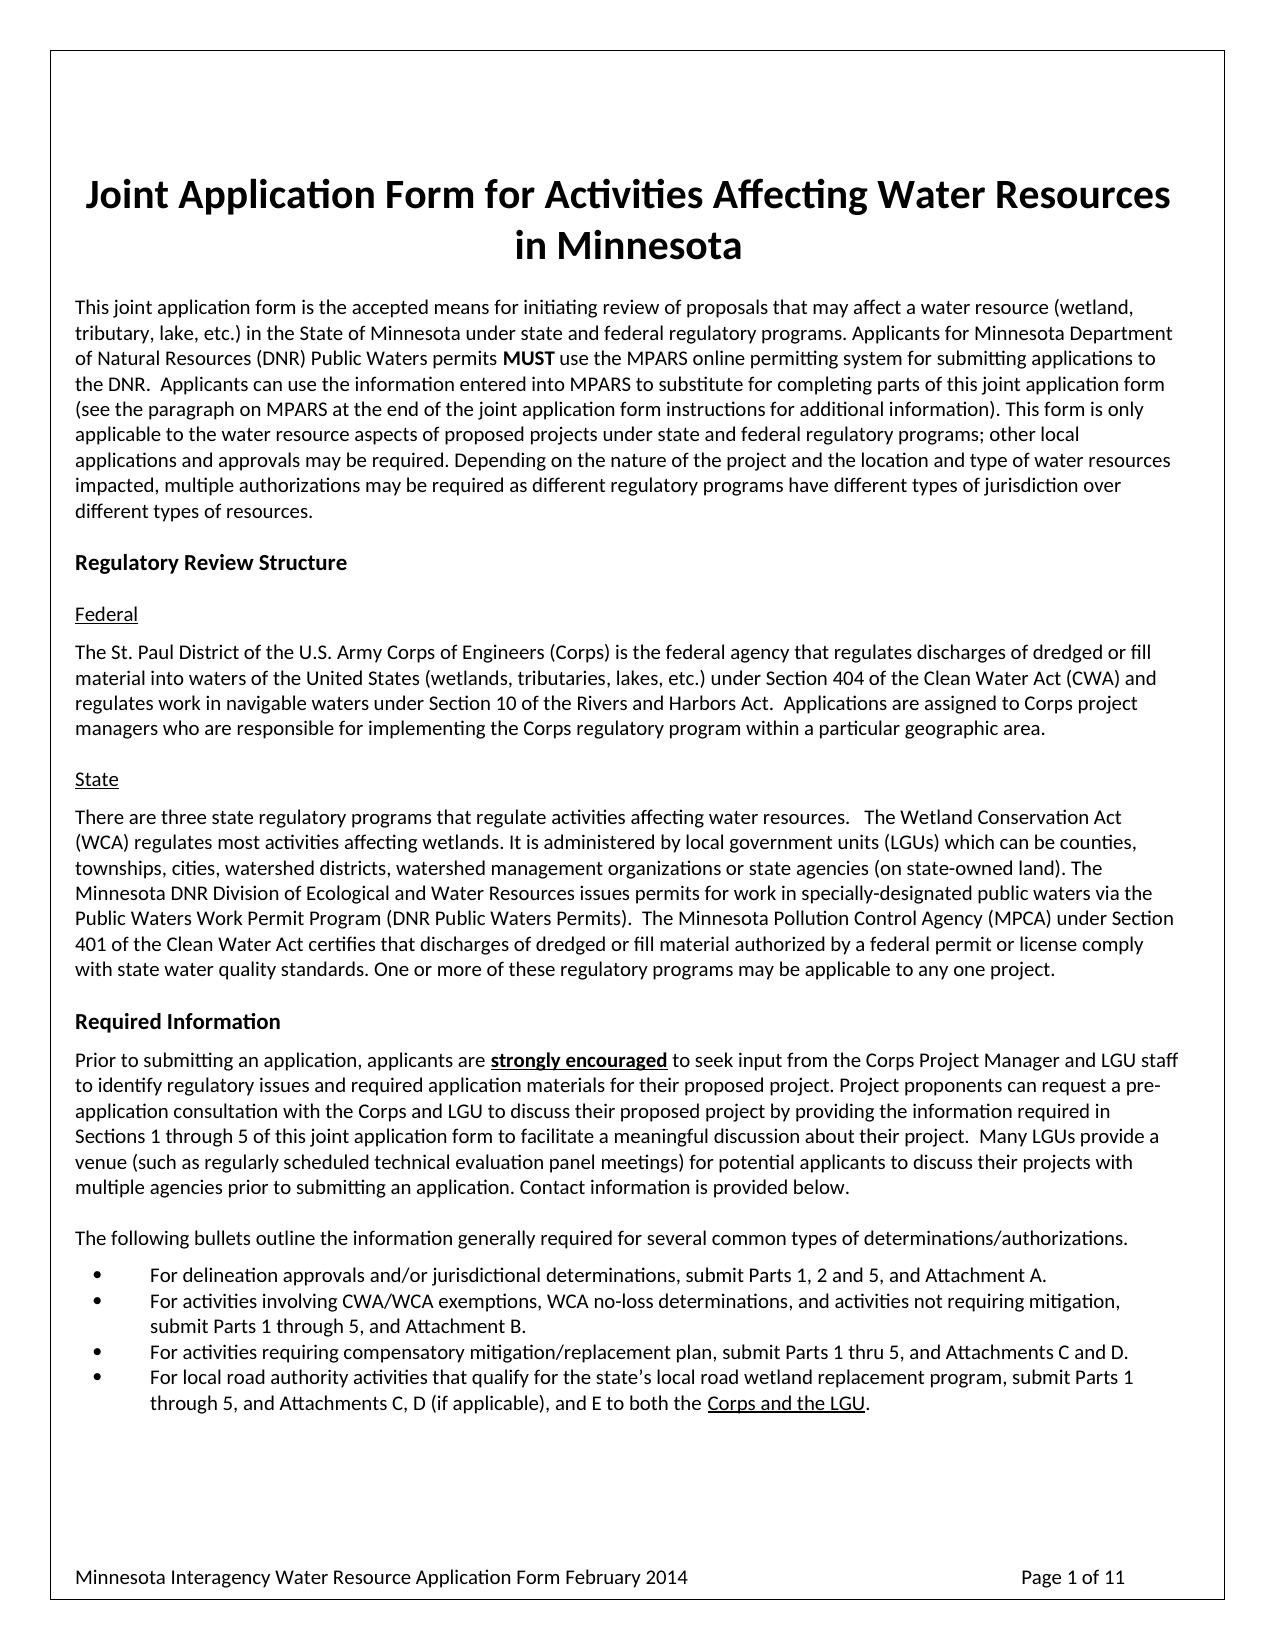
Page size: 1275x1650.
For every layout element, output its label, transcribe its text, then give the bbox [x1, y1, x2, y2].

text State [75, 766, 1182, 791]
text Required Information [75, 1007, 1182, 1035]
text Regulatory Review Structure [75, 548, 1181, 576]
text This joint application form is the accepted means for initiating review of proposals that may affect a water resource (wetland, tributary, lake, etc.) in the State of Minnesota under state and federal regulatory programs. Applicants for Minnesota Department of Natural Resources (DNR) Public Waters permits MUST use the MPARS online permitting system for submitting applications to the DNR. Applicants can use the information entered into MPARS to substitute for completing parts of this joint application form (see the paragraph on MPARS at the end of the joint application form instructions for additional information). This form is only applicable to the water resource aspects of proposed projects under state and federal regulatory programs; other local applications and approvals may be required. Depending on the nature of the project and the location and type of water resources impacted, multiple authorizations may be required as different regulatory programs have different types of jurisdiction over different types of resources. [75, 294, 1182, 523]
list For activities involving CWA/WCA exemptions, WCA no-loss determinations, and activities not requiring mitigation, submit Parts 1 through 5, and Attachment B. [94, 1288, 1181, 1339]
list For local road authority activities that qualify for the state’s local road wetland replacement program, submit Parts 1 through 5, and Attachments C, D (if applicable), and E to both the Corps and the LGU. [94, 1364, 1181, 1415]
text There are three state regulatory programs that regulate activities affecting water resources. The Wetland Conservation Act (WCA) regulates most activities affecting wetlands. It is administered by local government units (LGUs) which can be counties, townships, cities, watershed districts, watershed management organizations or state agencies (on state-owned land). The Minnesota DNR Division of Ecological and Water Resources issues permits for work in specially-designated public waters via the Public Waters Work Permit Program (DNR Public Waters Permits). The Minnesota Pollution Control Agency (MPCA) under Section 401 of the Clean Water Act certifies that discharges of dredged or fill material authorized by a federal permit or license comply with state water quality standards. One or more of these regulatory programs may be applicable to any one project. [75, 804, 1182, 982]
text The St. Paul District of the U.S. Army Corps of Engineers (Corps) is the federal agency that regulates discharges of dredged or fill material into waters of the United States (wetlands, tributaries, lakes, etc.) under Section 404 of the Clean Water Act (CWA) and regulates work in navigable waters under Section 10 of the Rivers and Harbors Act. Applications are assigned to Corps project managers who are responsible for implementing the Corps regulatory program within a particular geographic area. [75, 639, 1182, 741]
text Federal [75, 601, 1181, 627]
list For delineation approvals and/or jurisdictional determinations, submit Parts 1, 2 and 5, and Attachment A. [75, 1263, 1181, 1288]
text The following bullets outline the information generally required for several common types of determinations/authorizations. [75, 1225, 1182, 1250]
list For activities requiring compensatory mitigation/replacement plan, submit Parts 1 thru 5, and Attachments C and D. [75, 1339, 1181, 1364]
text Joint Application Form for Activities Affecting Water Resources in Minnesota [75, 168, 1182, 269]
text Prior to submitting an application, applicants are strongly encouraged to seek input from the Corps Project Manager and LGU staff to identify regulatory issues and required application materials for their proposed project. Project proponents can request a pre-application consultation with the Corps and LGU to discuss their proposed project by providing the information required in Sections 1 through 5 of this joint application form to facilitate a meaningful discussion about their project. Many LGUs provide a venue (such as regularly scheduled technical evaluation panel meetings) for potential applicants to discuss their projects with multiple agencies prior to submitting an application. Contact information is provided below. [75, 1047, 1182, 1200]
